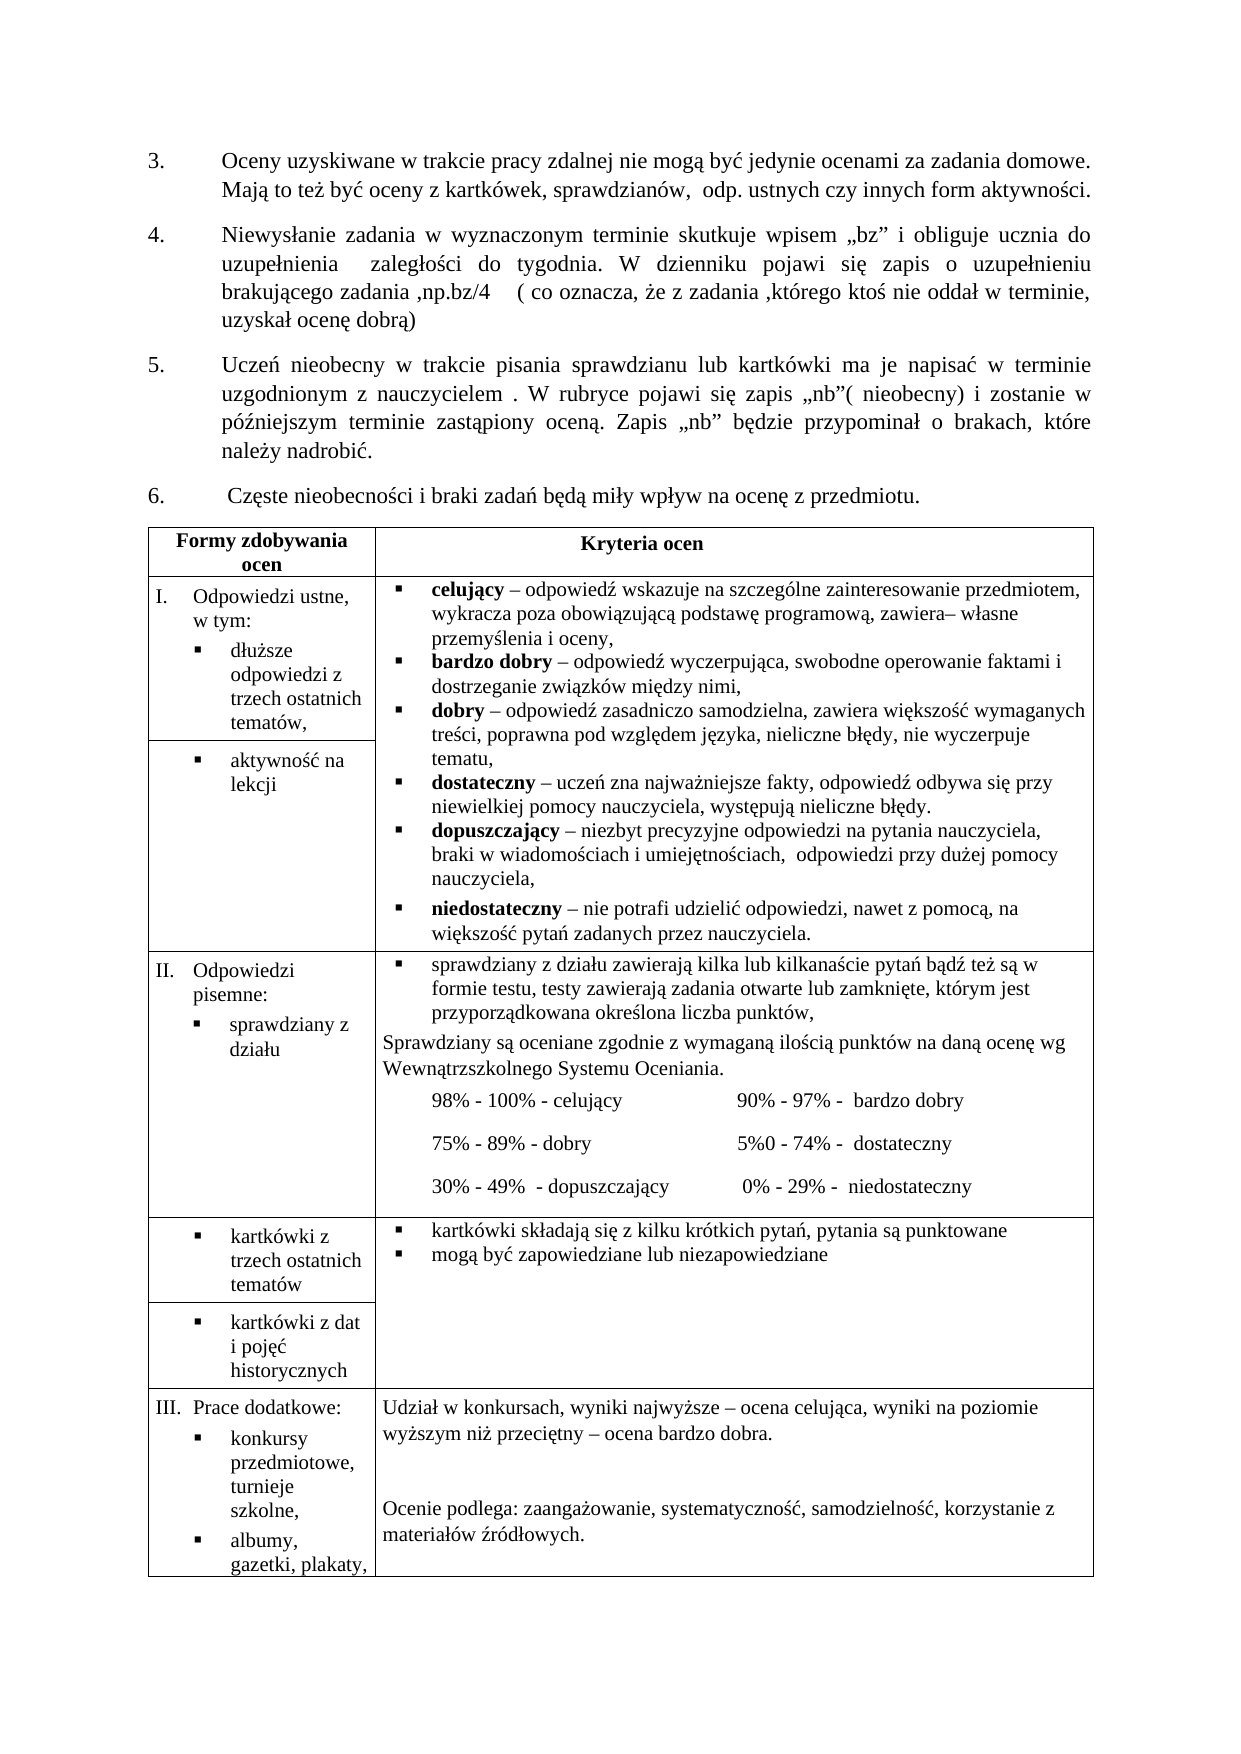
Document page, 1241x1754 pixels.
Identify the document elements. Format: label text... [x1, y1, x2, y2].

text 4. Niewysłanie zadania w wyznaczonym terminie skutkuje wpisem „bz” i obliguje ucznia do uzupełnienia zaległości do tygodnia. W dzienniku pojawi się zapis o uzupełnieniu brakującego zadania ,np.bz/4 ( co oznacza, że z zadania ,którego ktoś nie oddał w terminie, uzyskał ocenę dobrą) [148, 221, 1093, 333]
table_cell kartkówki składają się z kilku krótkich pytań, pytania są punktowane mogą być zapowiedziane lub niezapowiedziane [376, 1218, 1093, 1388]
table_cell Odpowiedzi ustne, w tym: dłuższe odpowiedzi z trzech ostatnich tematów, [149, 577, 375, 740]
table_cell aktywność na lekcji [149, 741, 375, 951]
text 6. Częste nieobecności i braki zadań będą miły wpływ na ocenę z przedmiotu. [148, 482, 1093, 508]
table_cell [376, 1389, 1093, 1576]
table_cell Odpowiedzi pisemne: sprawdziany z działu [149, 952, 375, 1217]
table_cell celujący – odpowiedź wskazuje na szczególne zainteresowanie przedmiotem, wykracza poza obowiązującą podstawę programową, zawiera– własne przemyślenia i oceny, bardzo dobry – odpowiedź wyczerpująca, swobodne operowanie faktami i dostrzeganie związków między nimi, dobry – odpowiedź zasadniczo samodzielna, zawiera większość wymaganych treści, poprawna pod względem języka, nieliczne błędy, nie wyczerpuje tematu, dostateczny – uczeń zna najważniejsze fakty, odpowiedź odbywa się przy niewielkiej pomocy nauczyciela, występują nieliczne błędy. dopuszczający – niezbyt precyzyjne odpowiedzi na pytania nauczyciela, braki w wiadomościach i umiejętnościach, odpowiedzi przy dużej pomocy nauczyciela, niedostateczny – nie potrafi udzielić odpowiedzi, nawet z pomocą, na większość pytań zadanych przez nauczyciela. [376, 577, 1093, 951]
table_cell sprawdziany z działu zawierają kilka lub kilkanaście pytań bądź też są w formie testu, testy zawierają zadania otwarte lub zamknięte, którym jest przyporządkowana określona liczba punktów, Sprawdziany są oceniane zgodnie z wymaganą ilością punktów na daną ocenę wg Wewnątrzszkolnego Systemu Oceniania. 98% - 100% - celujący 90% - 97% - bardzo dobry 75% - 89% - dobry 5%0 - 74% - dostateczny 30% - 49% - dopuszczający 0% - 29% - niedostateczny [376, 952, 1093, 1217]
text 5. Uczeń nieobecny w trakcie pisania sprawdzianu lub kartkówki ma je napisać w terminie uzgodnionym z nauczycielem . W rubryce pojawi się zapis „nb”( nieobecny) i zostanie w późniejszym terminie zastąpiony oceną. Zapis „nb” będzie przypominał o brakach, które należy nadrobić. [148, 352, 1093, 463]
table_cell kartkówki z dat i pojęć historycznych [149, 1303, 375, 1388]
text 3. Oceny uzyskiwane w trakcie pracy zdalnej nie mogą być jedynie ocenami za zadania domowe. Mają to też być oceny z kartkówek, sprawdzianów, odp. ustnych czy innych form aktywności. [148, 148, 1093, 202]
table_header Formy zdobywania ocen [149, 528, 375, 576]
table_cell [149, 1389, 375, 1576]
table_cell kartkówki z trzech ostatnich tematów [149, 1218, 375, 1302]
table_header Kryteria ocen [376, 528, 1093, 576]
